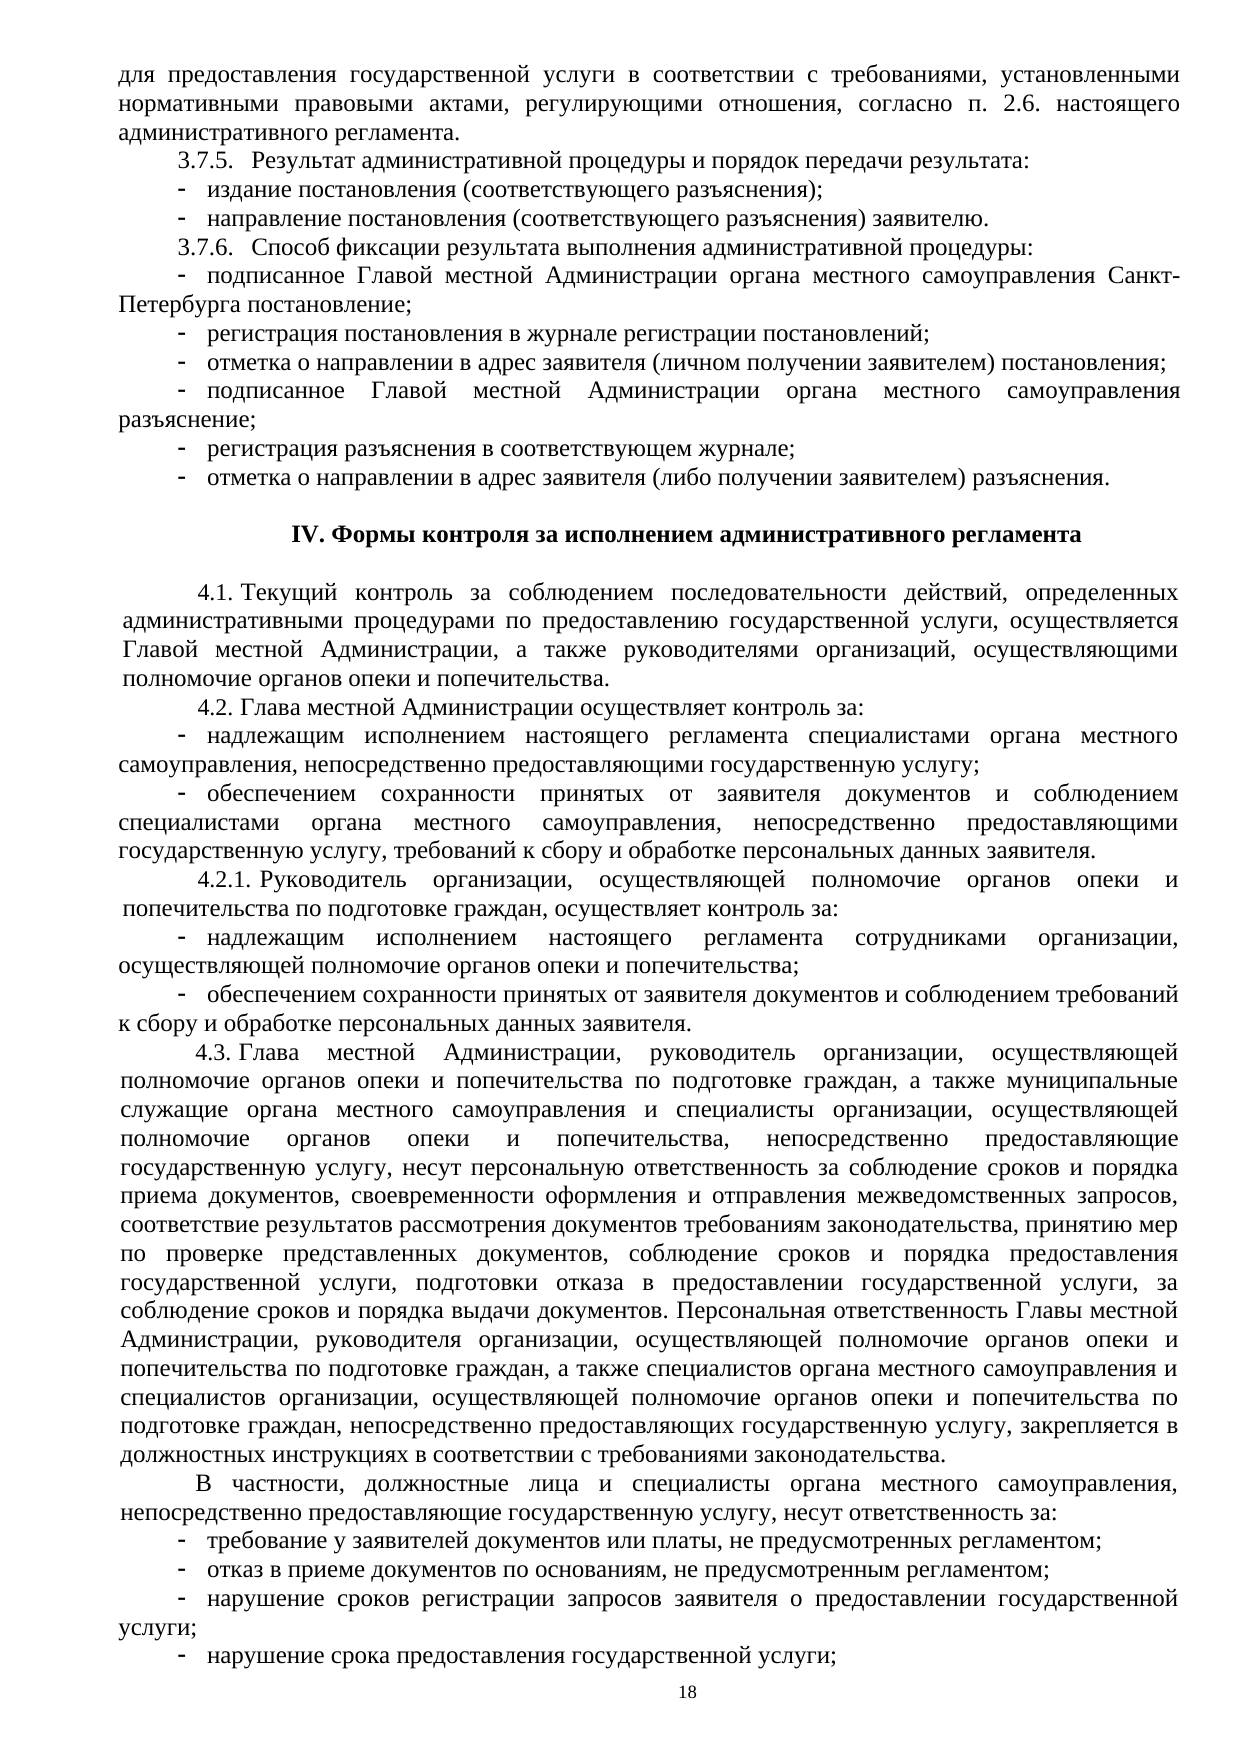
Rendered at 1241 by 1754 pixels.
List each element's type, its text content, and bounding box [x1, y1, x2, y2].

text 3.7.6. Способ фиксации результата выполнения административной процедуры: [118, 232, 1181, 260]
list Глава местной Администрации, руководитель организации, осуществляющей полномочие органов опеки и попечительства по подготовке граждан, а также муниципальные служащие органа местного самоуправления и специалисты организации, осуществляющей полномочие органов опеки и попечительства, непосредственно предоставляющие государственную услугу, несут персональную ответственность за соблюдение сроков и порядка приема документов, своевременности оформления и отправления межведомственных запросов, соответствие результатов рассмотрения документов требованиям законодательства, принятию мер по проверке представленных документов, соблюдение сроков и порядка предоставления государственной услуги, подготовки отказа в предоставлении государственной услуги, за соблюдение сроков и порядка выдачи документов. Персональная ответственность Главы местной Администрации, руководителя организации, осуществляющей полномочие органов опеки и попечительства по подготовке граждан, а также специалистов органа местного самоуправления и специалистов организации, осуществляющей полномочие органов опеки и попечительства по подготовке граждан, непосредственно предоставляющих государственную услугу, закрепляется в должностных инструкциях в соответствии с требованиями законодательства. [120, 1037, 1179, 1468]
list нарушение сроков регистрации запросов заявителя о предоставлении государственной услуги; [118, 1583, 1179, 1640]
list надлежащим исполнением настоящего регламента сотрудниками организации, осуществляющей полномочие органов опеки и попечительства; [118, 922, 1179, 979]
list подписанное Главой местной Администрации органа местного самоуправления разъяснение; [118, 375, 1181, 433]
list Глава местной Администрации осуществляет контроль за: [122, 692, 1179, 720]
list обеспечением сохранности принятых от заявителя документов и соблюдением требований к сбору и обработке персональных данных заявителя. [118, 979, 1179, 1037]
list нарушение срока предоставления государственной услуги; [118, 1640, 912, 1669]
text 3.7.5. Результат административной процедуры и порядок передачи результата: [118, 145, 1181, 174]
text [118, 59, 1181, 145]
list надлежащим исполнением настоящего регламента специалистами органа местного самоуправления, непосредственно предоставляющими государственную услугу; [118, 720, 1179, 778]
list регистрация разъяснения в соответствующем журнале; [118, 433, 1181, 462]
list Текущий контроль за соблюдением последовательности действий, определенных административными процедурами по предоставлению государственной услуги, осуществляется Главой местной Администрации, а также руководителями организаций, осуществляющими полномочие органов опеки и попечительства. [122, 577, 1179, 692]
list требование у заявителей документов или платы, не предусмотренных регламентом; [118, 1525, 1179, 1554]
text В частности, должностные лица и специалисты органа местного самоуправления, непосредственно предоставляющие государственную услугу, несут ответственность за: [120, 1468, 1179, 1525]
list подписанное Главой местной Администрации органа местного самоуправления Санкт-Петербурга постановление; [118, 260, 1181, 318]
text IV. Формы контроля за исполнением административного регламента [118, 519, 1196, 548]
list обеспечением сохранности принятых от заявителя документов и соблюдением специалистами органа местного самоуправления, непосредственно предоставляющими государственную услугу, требований к сбору и обработке персональных данных заявителя. [118, 778, 1179, 864]
list Руководитель организации, осуществляющей полномочие органов опеки и попечительства по подготовке граждан, осуществляет контроль за: [122, 864, 1179, 922]
list регистрация постановления в журнале регистрации постановлений; [118, 318, 1181, 347]
list отказ в приеме документов по основаниям, не предусмотренным регламентом; [118, 1554, 1179, 1583]
list издание постановления (соответствующего разъяснения); [118, 174, 1181, 203]
list отметка о направлении в адрес заявителя (личном получении заявителем) постановления; [118, 347, 1181, 375]
list направление постановления (соответствующего разъяснения) заявителю. [118, 203, 1181, 232]
list отметка о направлении в адрес заявителя (либо получении заявителем) разъяснения. [118, 462, 1181, 490]
